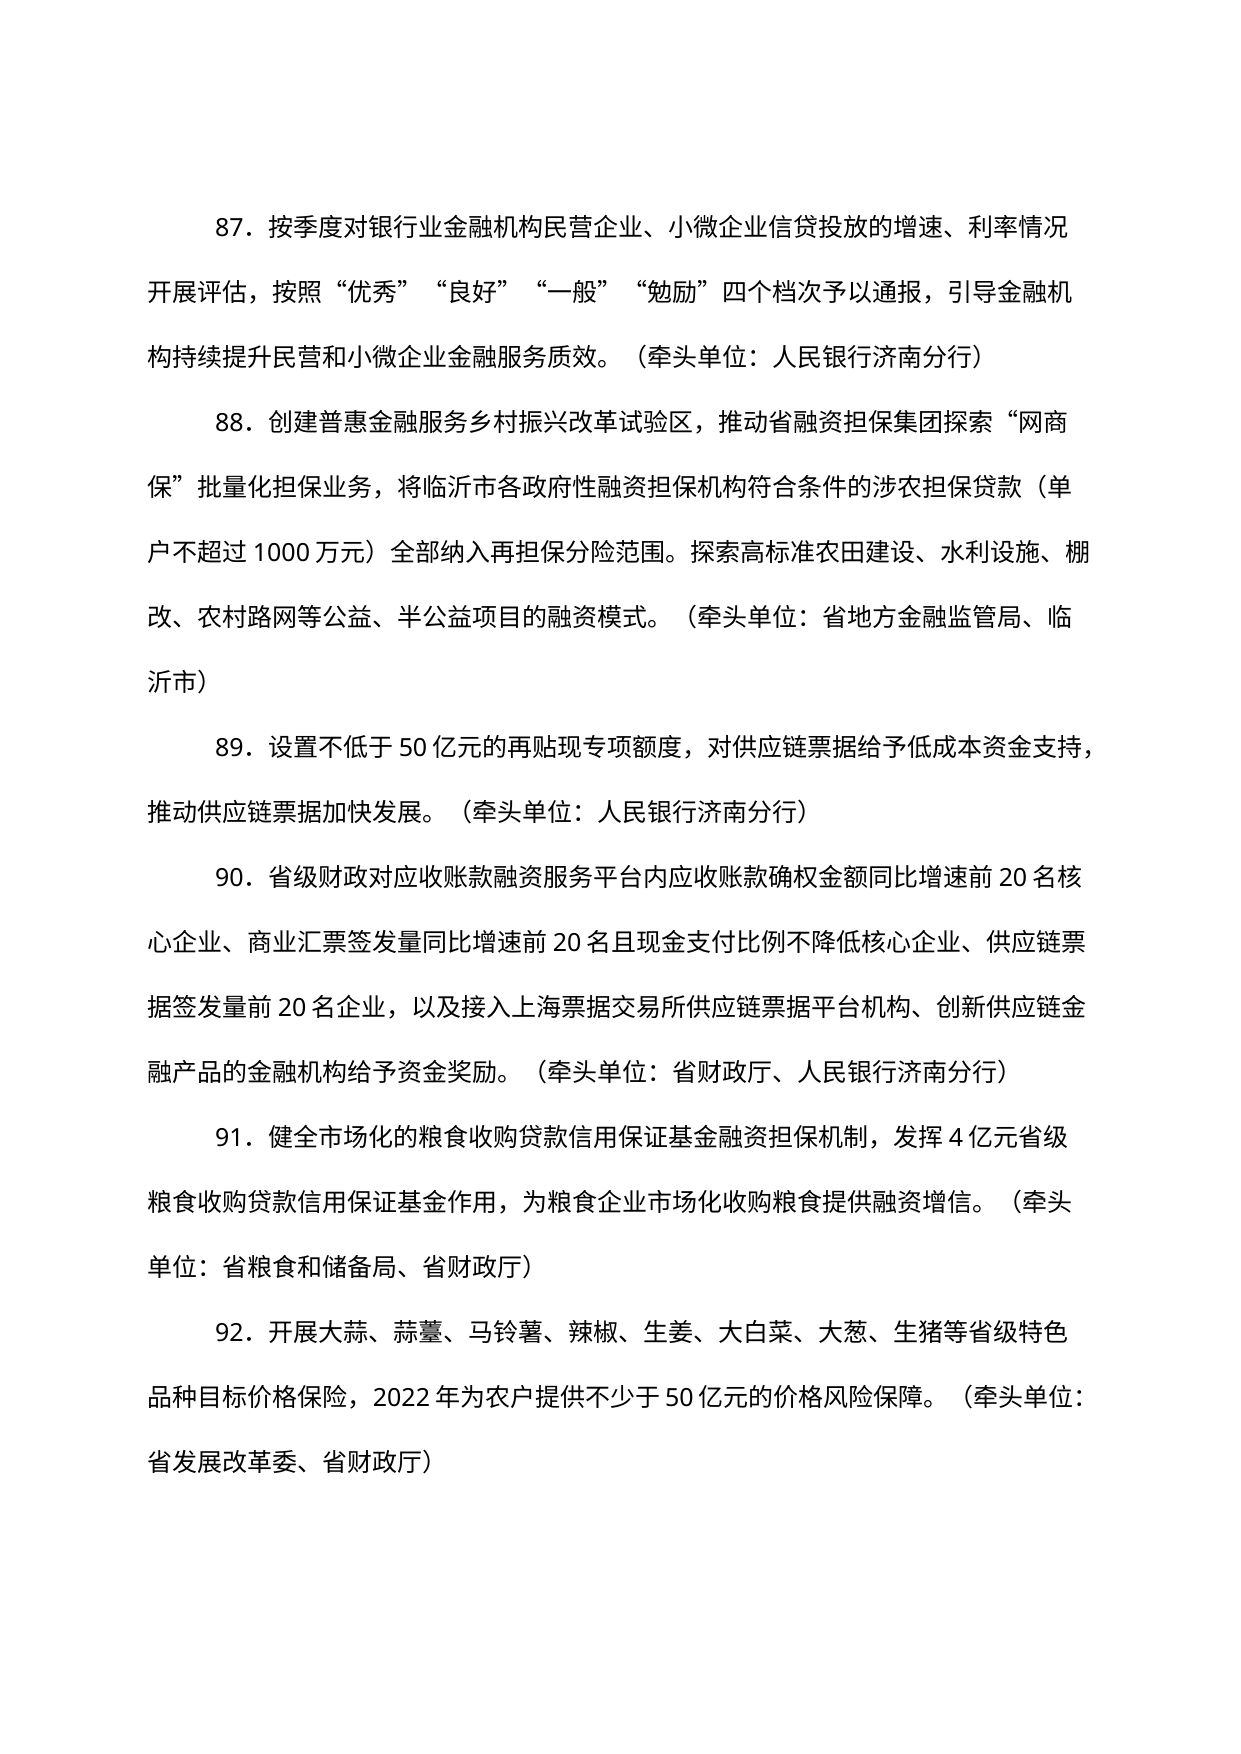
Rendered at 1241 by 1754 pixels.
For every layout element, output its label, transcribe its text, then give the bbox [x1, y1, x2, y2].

text 87．按季度对银行业金融机构民营企业、小微企业信贷投放的增速、利率情况开展评估，按照“优秀”“良好”“一般”“勉励”四个档次予以通报，引导金融机构持续提升民营和小微企业金融服务质效。（牵头单位：人民银行济南分行） [148, 193, 1092, 388]
text 88．创建普惠金融服务乡村振兴改革试验区，推动省融资担保集团探索“网商保”批量化担保业务，将临沂市各政府性融资担保机构符合条件的涉农担保贷款（单户不超过1000万元）全部纳入再担保分险范围。探索高标准农田建设、水利设施、棚改、农村路网等公益、半公益项目的融资模式。（牵头单位：省地方金融监管局、临沂市） [148, 388, 1092, 713]
text 91．健全市场化的粮食收购贷款信用保证基金融资担保机制，发挥4亿元省级粮食收购贷款信用保证基金作用，为粮食企业市场化收购粮食提供融资增信。（牵头单位：省粮食和储备局、省财政厅） [148, 1103, 1092, 1298]
text 90．省级财政对应收账款融资服务平台内应收账款确权金额同比增速前20名核心企业、商业汇票签发量同比增速前20名且现金支付比例不降低核心企业、供应链票据签发量前20名企业，以及接入上海票据交易所供应链票据平台机构、创新供应链金融产品的金融机构给予资金奖励。（牵头单位：省财政厅、人民银行济南分行） [148, 843, 1092, 1103]
text 92．开展大蒜、蒜薹、马铃薯、辣椒、生姜、大白菜、大葱、生猪等省级特色品种目标价格保险，2022年为农户提供不少于50亿元的价格风险保障。（牵头单位：省发展改革委、省财政厅） [148, 1298, 1092, 1493]
text 89．设置不低于50亿元的再贴现专项额度，对供应链票据给予低成本资金支持，推动供应链票据加快发展。（牵头单位：人民银行济南分行） [148, 713, 1092, 843]
